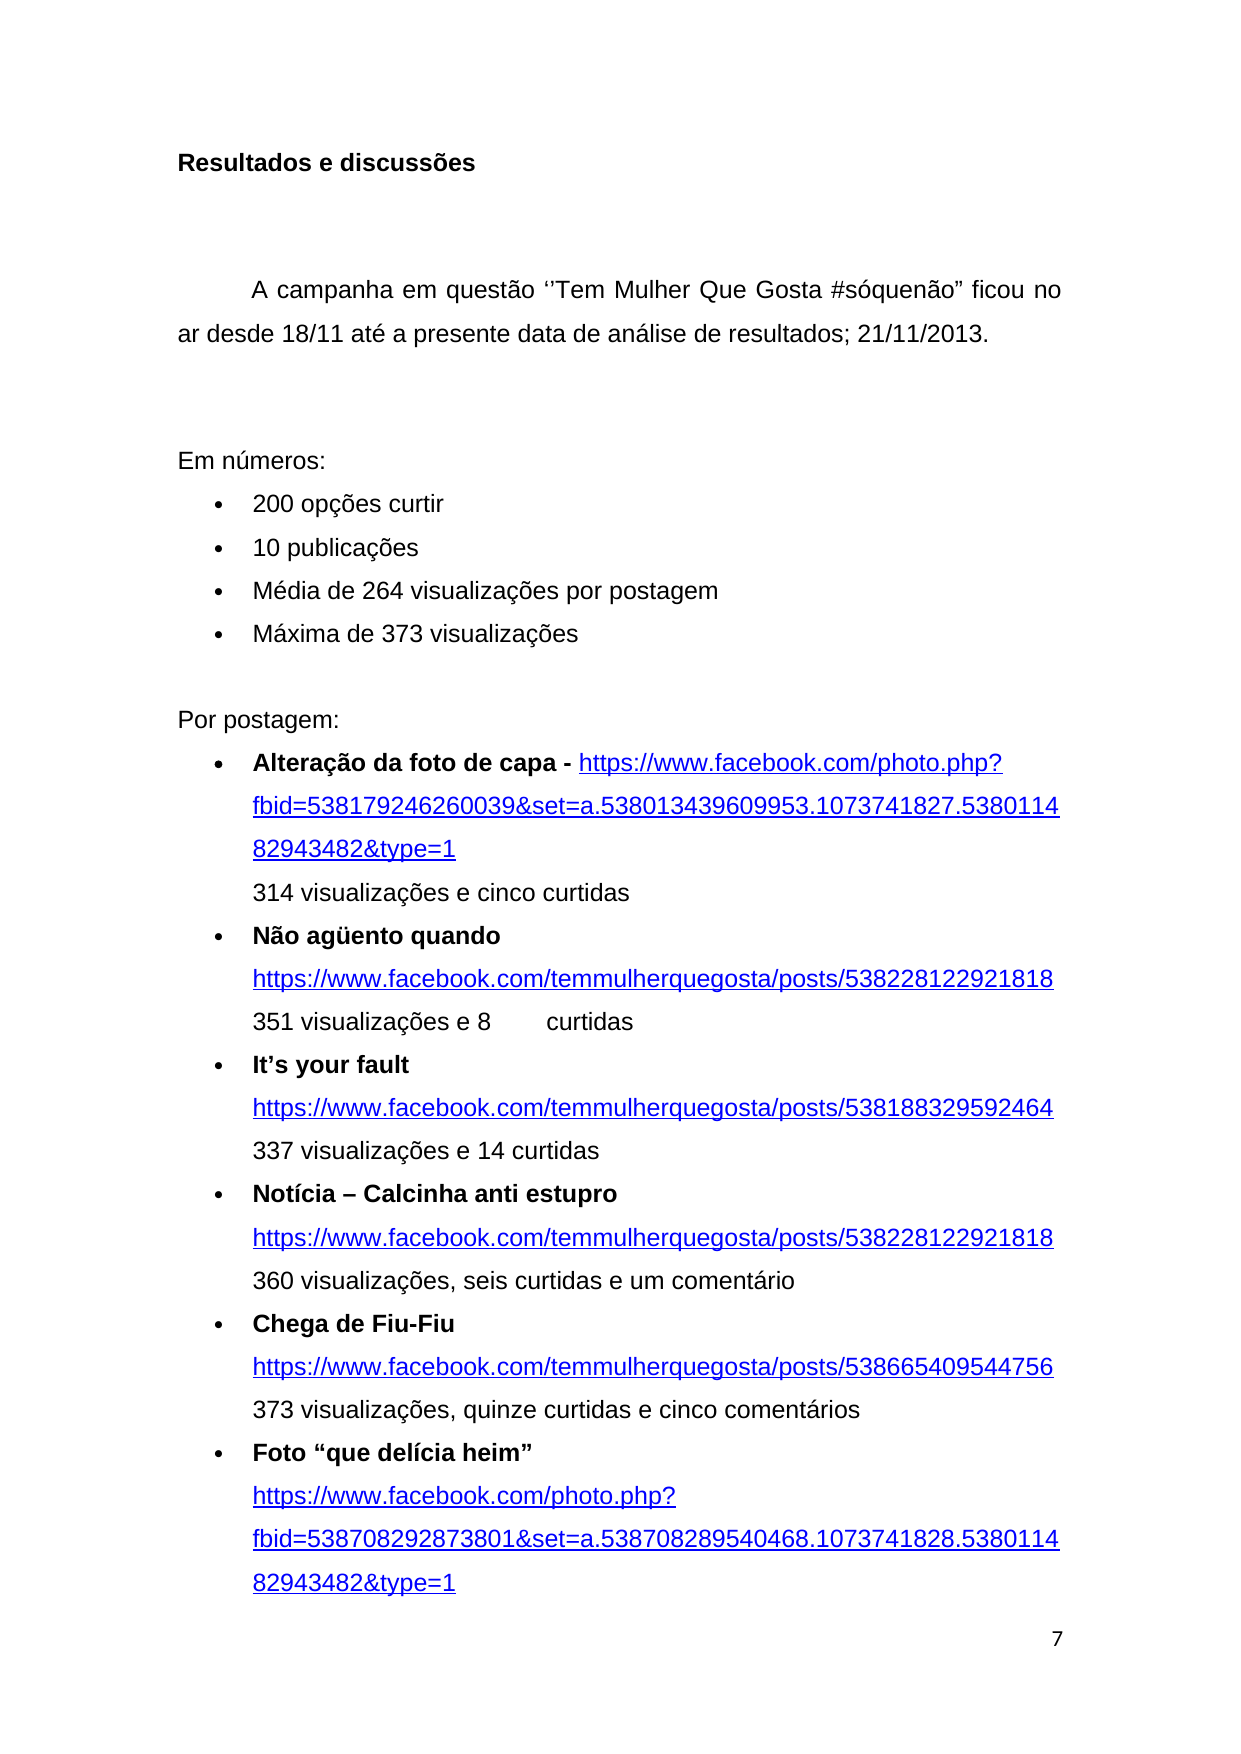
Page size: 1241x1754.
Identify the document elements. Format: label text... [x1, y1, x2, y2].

list Alteração da foto de capa - https://www.facebook.com/photo.php?fbid=538179246260039&set=a.538013439609953.1073741827.538011482943482&type=1 [215, 748, 1063, 863]
list 200 opções curtir [215, 489, 1063, 518]
text 373 visualizações, quinze curtidas e cinco comentários [252, 1395, 1063, 1424]
text https://www.facebook.com/temmulherquegosta/posts/538188329592464 [252, 1093, 1063, 1122]
text A campanha em questão ‘’Tem Mulher Que Gosta #sóquenão” ficou no ar desde 18/11 até a presente data de análise de resultados; 21/11/2013. [177, 275, 1063, 347]
text Por postagem: [177, 662, 1063, 734]
text 337 visualizações e 14 curtidas [252, 1136, 1063, 1165]
list 10 publicações [215, 533, 1063, 561]
text Em números: [177, 446, 1063, 475]
text 351 visualizações e 8 curtidas [252, 1007, 1063, 1036]
list Notícia – Calcinha anti estupro [215, 1179, 1063, 1208]
text https://www.facebook.com/temmulherquegosta/posts/538665409544756 [252, 1352, 1063, 1381]
list Chega de Fiu-Fiu [215, 1309, 1063, 1338]
text Resultados e discussões [177, 148, 1063, 176]
list Máxima de 373 visualizações [215, 619, 1063, 648]
list It’s your fault [215, 1050, 1063, 1079]
text 360 visualizações, seis curtidas e um comentário [252, 1266, 1063, 1294]
text 314 visualizações e cinco curtidas [252, 878, 1063, 906]
text https://www.facebook.com/photo.php?fbid=538708292873801&set=a.538708289540468.1073741828.538011482943482&type=1 [252, 1481, 1063, 1596]
list Foto “que delícia heim” [215, 1438, 1063, 1467]
list Média de 264 visualizações por postagem [215, 576, 1063, 604]
text https://www.facebook.com/temmulherquegosta/posts/538228122921818 [252, 964, 1063, 993]
list Não agüento quando [215, 921, 1063, 949]
text https://www.facebook.com/temmulherquegosta/posts/538228122921818 [252, 1223, 1063, 1251]
